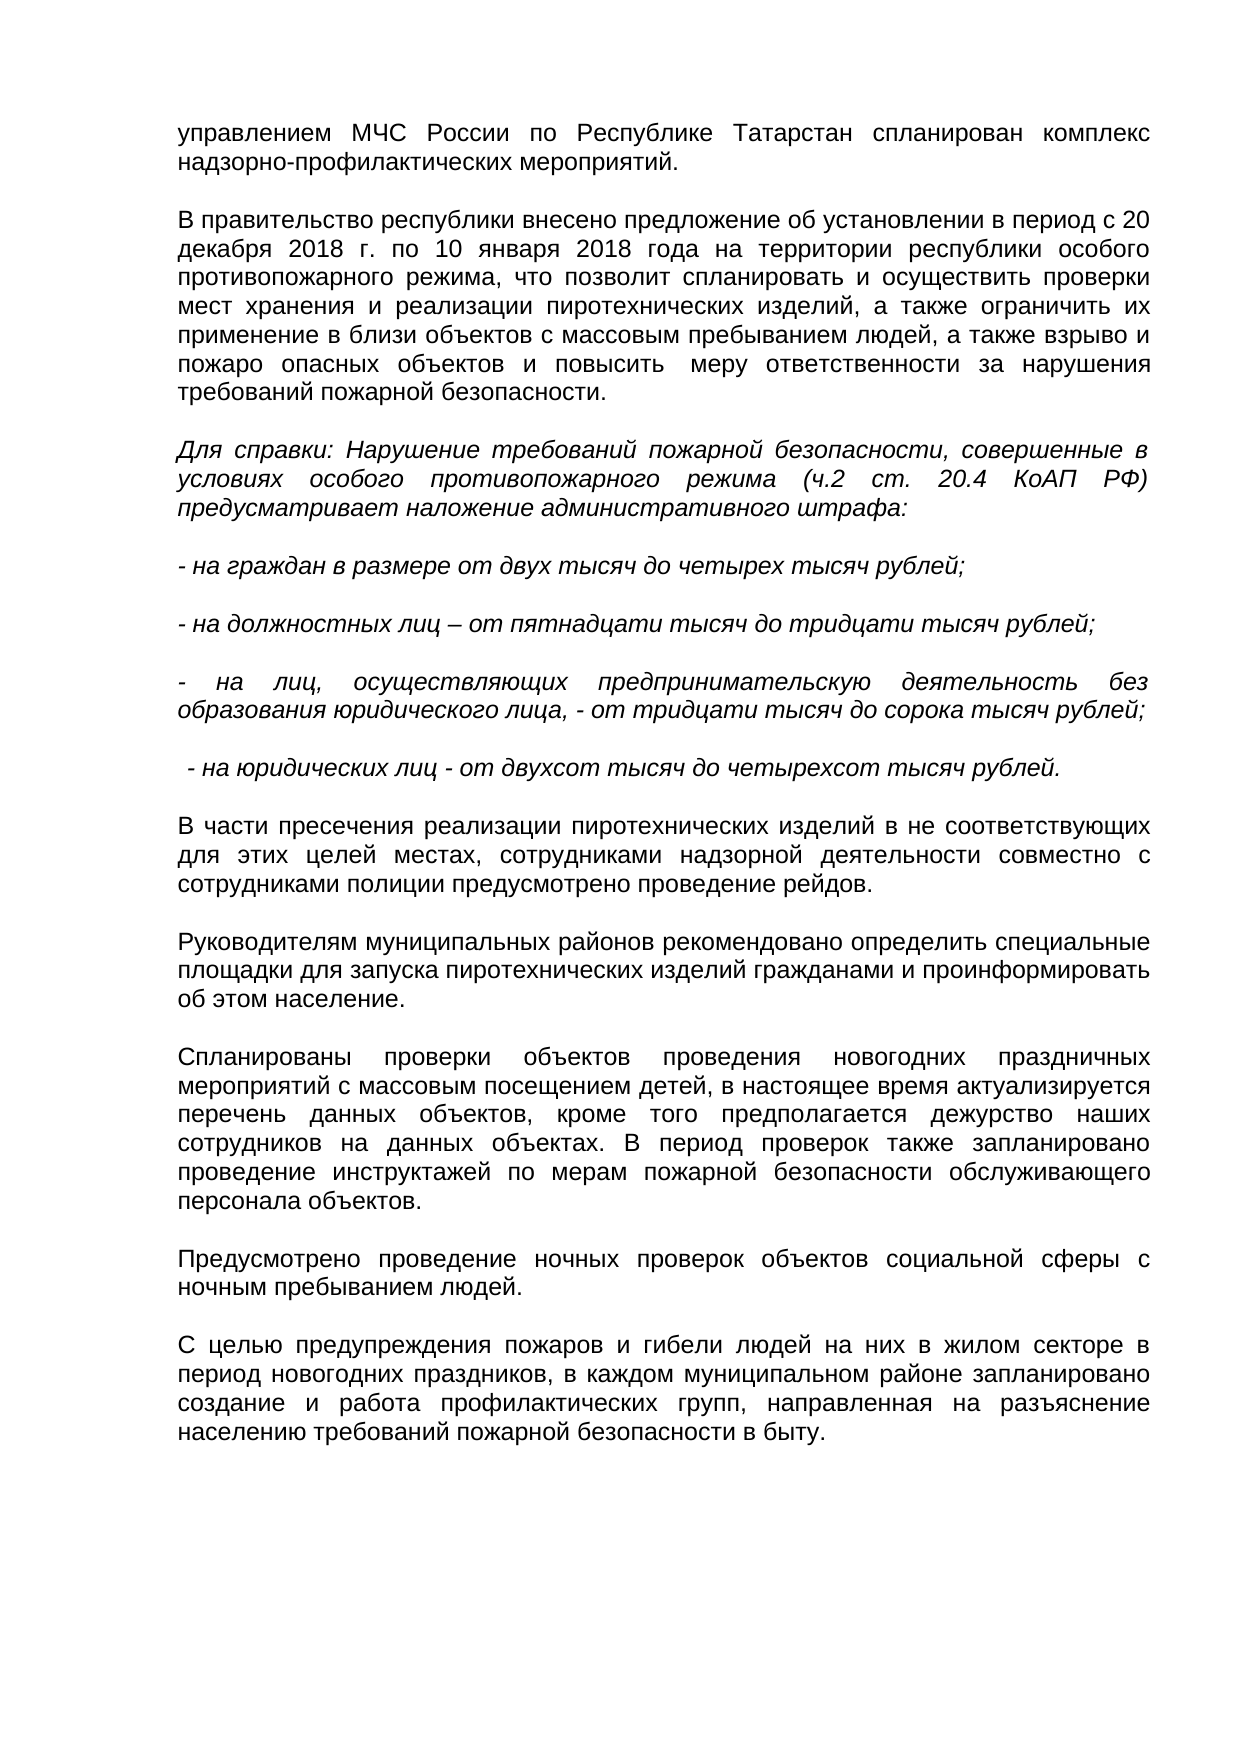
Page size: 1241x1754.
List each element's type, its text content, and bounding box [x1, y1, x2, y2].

text Руководителям муниципальных районов рекомендовано определить специальные площадки для запуска пиротехнических изделий гражданами и проинформировать об этом население. [177, 926, 1152, 1013]
text В правительство республики внесено предложение об установлении в период с 20 декабря 2018 г. по 10 января 2018 года на территории республики особого противопожарного режима, что позволит спланировать и осуществить проверки мест хранения и реализации пиротехнических изделий, а также ограничить их применение в близи объектов с массовым пребыванием людей, а также взрыво и пожаро опасных объектов и повысить меру ответственности за нарушения требований пожарной безопасности. [177, 205, 1152, 406]
text - на лиц, осуществляющих предпринимательскую деятельность без образования юридического лица, - от тридцати тысяч до сорока тысяч рублей; [177, 666, 1152, 724]
text Для справки: Нарушение требований пожарной безопасности, совершенные в условиях особого противопожарного режима (ч.2 ст. 20.4 КоАП РФ) предусматривает наложение административного штрафа: [177, 435, 1152, 521]
text Предусмотрено проведение ночных проверок объектов социальной сферы с ночным пребыванием людей. [177, 1243, 1152, 1301]
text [177, 118, 1152, 176]
text - на граждан в размере от двух тысяч до четырех тысяч рублей; [177, 551, 1152, 579]
text Спланированы проверки объектов проведения новогодних праздничных мероприятий с массовым посещением детей, в настоящее время актуализируется перечень данных объектов, кроме того предполагается дежурство наших сотрудников на данных объектах. В период проверок также запланировано проведение инструктажей по мерам пожарной безопасности обслуживающего персонала объектов. [177, 1042, 1152, 1214]
text В части пресечения реализации пиротехнических изделий в не соответствующих для этих целей местах, сотрудниками надзорной деятельности совместно с сотрудниками полиции предусмотрено проведение рейдов. [177, 811, 1152, 897]
text - на юридических лиц - от двухсот тысяч до четырехсот тысяч рублей. [177, 753, 1152, 782]
text - на должностных лиц – от пятнадцати тысяч до тридцати тысяч рублей; [177, 608, 1152, 637]
text С целью предупреждения пожаров и гибели людей на них в жилом секторе в период новогодних праздников, в каждом муниципальном районе запланировано создание и работа профилактических групп, направленная на разъяснение населению требований пожарной безопасности в быту. [177, 1330, 1152, 1445]
